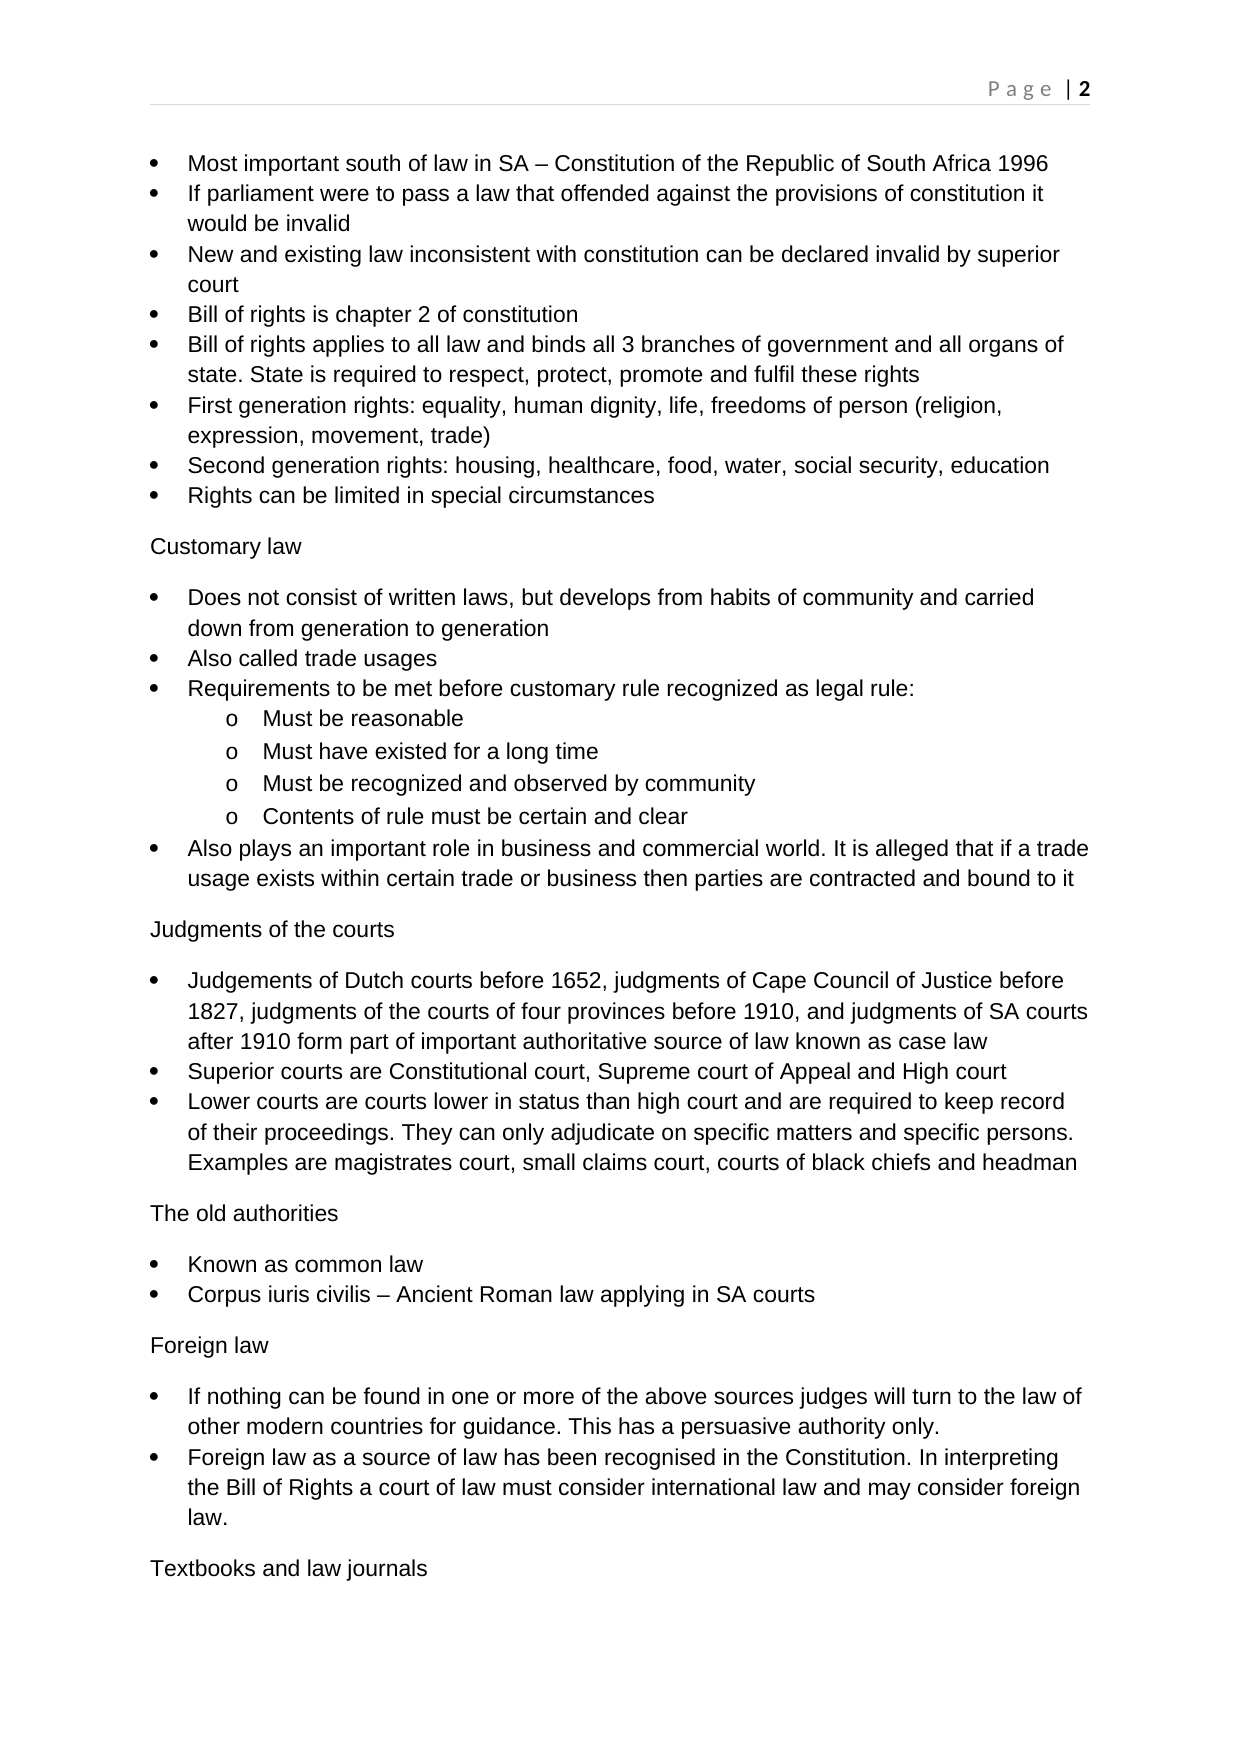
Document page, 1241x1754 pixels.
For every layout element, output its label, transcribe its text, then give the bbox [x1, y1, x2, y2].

text Customary law [150, 533, 1090, 560]
list Lower courts are courts lower in status than high court and are required to keep record of their proceedings. They can only adjudicate on specific matters and specific persons. Examples are magistrates court, small claims court, courts of black chiefs and headman [150, 1088, 1090, 1175]
list Must be reasonable [225, 705, 1090, 733]
list Contents of rule must be certain and clear [225, 803, 1090, 831]
list Requirements to be met before customary rule recognized as legal rule: [150, 675, 1090, 701]
list Second generation rights: housing, healthcare, food, water, social security, education [150, 452, 1090, 478]
list Must have existed for a long time [225, 738, 1090, 766]
list Also called trade usages [150, 645, 1090, 671]
list New and existing law inconsistent with constitution can be declared invalid by superior court [150, 241, 1090, 297]
text Foreign law [150, 1332, 1090, 1358]
list If parliament were to pass a law that offended against the provisions of constitution it would be invalid [150, 180, 1090, 237]
list Known as common law [150, 1251, 1090, 1277]
list Corpus iuris civilis – Ancient Roman law applying in SA courts [150, 1281, 1090, 1307]
list Also plays an important role in business and commercial world. It is alleged that if a trade usage exists within certain trade or business then parties are contracted and bound to it [150, 835, 1090, 892]
list Judgements of Dutch courts before 1652, judgments of Cape Council of Justice before 1827, judgments of the courts of four provinces before 1910, and judgments of SA courts after 1910 form part of important authoritative source of law known as case law [150, 967, 1090, 1054]
text Judgments of the courts [150, 916, 1090, 943]
list Bill of rights applies to all law and binds all 3 branches of government and all organs of state. State is required to respect, protect, promote and fulfil these rights [150, 331, 1090, 388]
list If nothing can be found in one or more of the above sources judges will turn to the law of other modern countries for guidance. This has a persuasive authority only. [150, 1383, 1090, 1440]
list Rights can be limited in special circumstances [150, 482, 1090, 509]
list Bill of rights is chapter 2 of constitution [150, 301, 1090, 327]
list Does not consist of written laws, but develops from habits of community and carried down from generation to generation [150, 584, 1090, 641]
text Textbooks and law journals [150, 1555, 1090, 1581]
list Most important south of law in SA – Constitution of the Republic of South Africa 1996 [150, 150, 1090, 176]
list Must be recognized and observed by community [225, 770, 1090, 798]
list Foreign law as a source of law has been recognised in the Constitution. In interpreting the Bill of Rights a court of law must consider international law and may consider foreign law. [150, 1443, 1090, 1530]
list First generation rights: equality, human dignity, life, freedoms of person (religion, expression, movement, trade) [150, 392, 1090, 448]
text The old authorities [150, 1200, 1090, 1226]
list Superior courts are Constitutional court, Supreme court of Appeal and High court [150, 1058, 1090, 1084]
